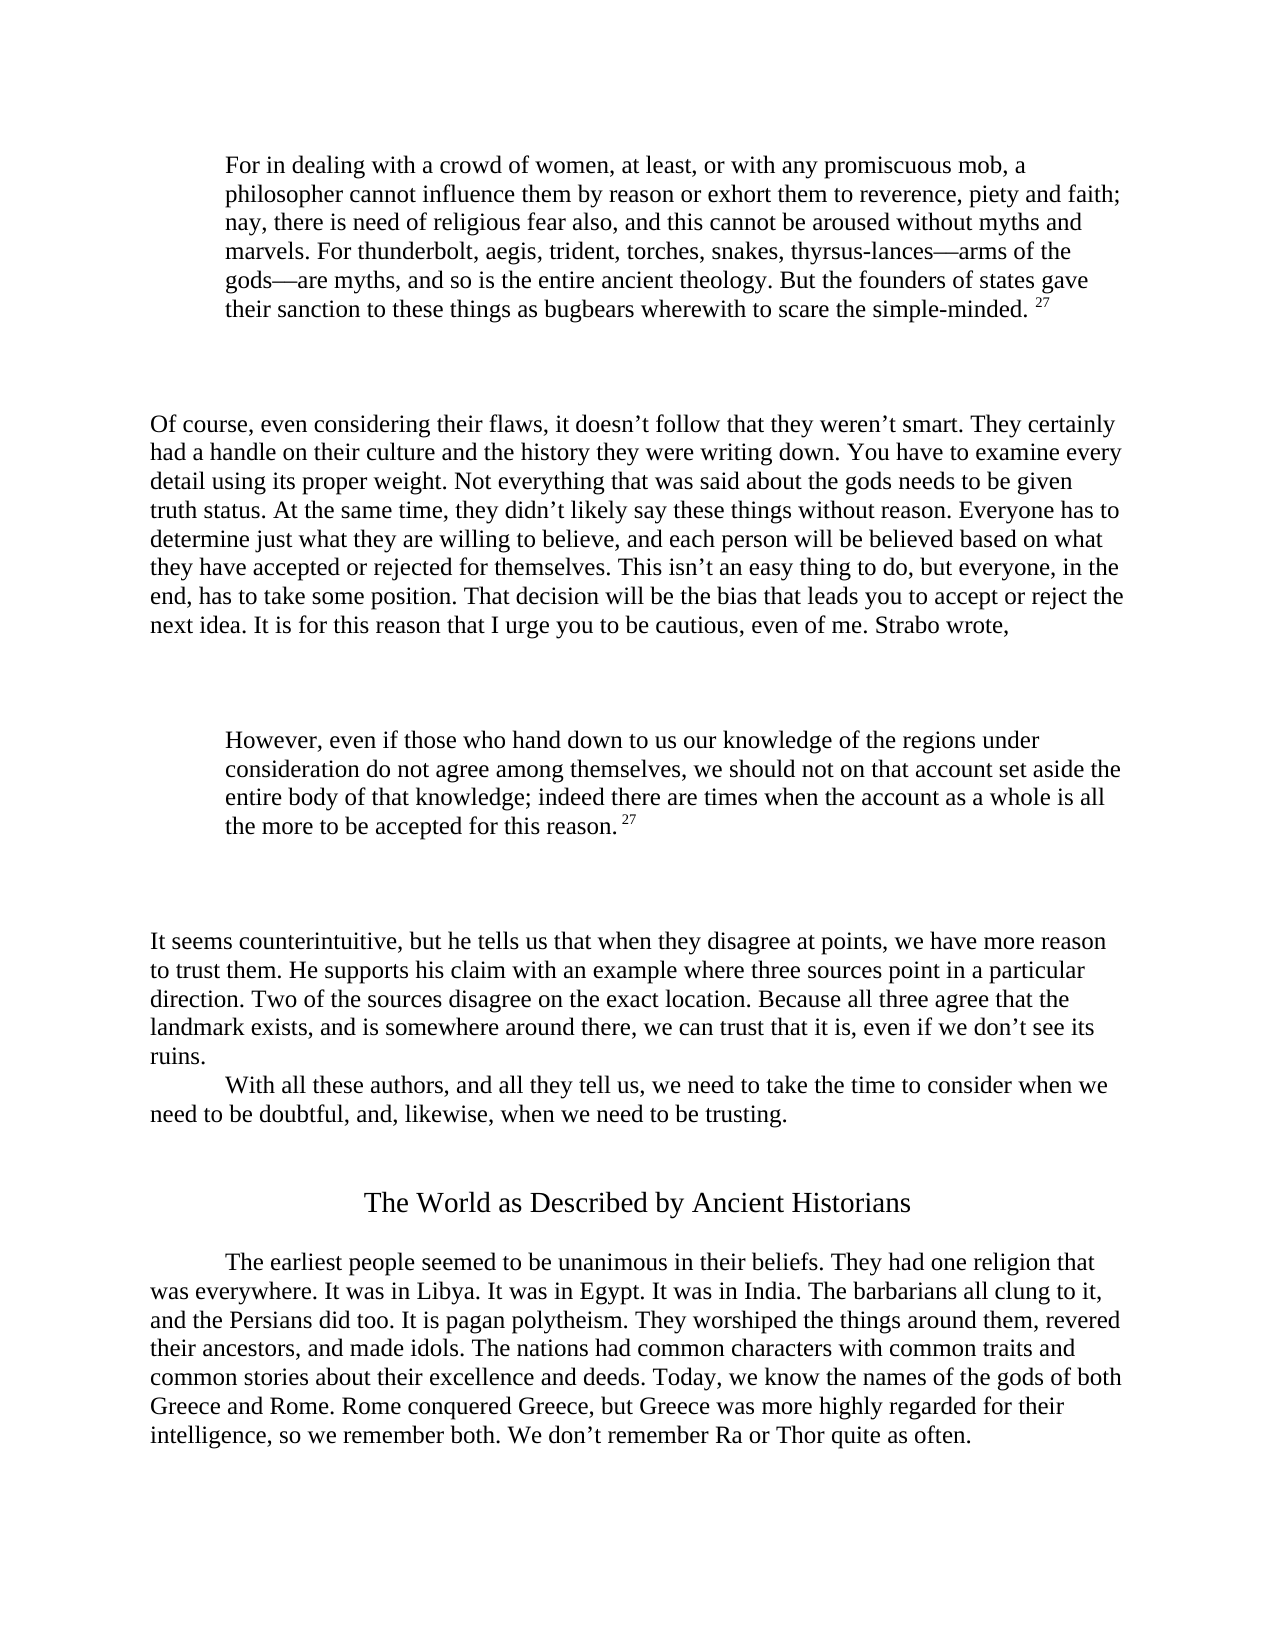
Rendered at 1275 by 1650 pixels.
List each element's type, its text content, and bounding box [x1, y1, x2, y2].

text With all these authors, and all they tell us, we need to take the time to consider when we need to be doubtful, and, likewise, when we need to be trusting. [150, 1070, 1125, 1127]
text For in dealing with a crowd of women, at least, or with any promiscuous mob, a philosopher cannot influence them by reason or exhort them to reverence, piety and faith; nay, there is need of religious fear also, and this cannot be aroused without myths and marvels. For thunderbolt, aegis, trident, torches, snakes, thyrsus-lances––arms of the gods––are myths, and so is the entire ancient theology. But the founders of states gave their sanction to these things as bugbears wherewith to scare the simple-minded. [225, 150, 1125, 322]
text The World as Described by Ancient Historians [150, 1185, 1125, 1218]
text However, even if those who hand down to us our knowledge of the regions under consideration do not agree among themselves, we should not on that account set aside the entire body of that knowledge; indeed there are times when the account as a whole is all the more to be accepted for this reason. [225, 725, 1125, 840]
text Of course, even considering their flaws, it doesn’t follow that they weren’t smart. They certainly had a handle on their culture and the history they were writing down. You have to examine every detail using its proper weight. Not everything that was said about the gods needs to be given truth status. At the same time, they didn’t likely say these things without reason. Everyone has to determine just what they are willing to believe, and each person will be believed based on what they have accepted or rejected for themselves. This isn’t an easy thing to do, but everyone, in the end, has to take some position. That decision will be the bias that leads you to accept or reject the next idea. It is for this reason that I urge you to be cautious, even of me. Strabo wrote, [150, 409, 1125, 639]
text It seems counterintuitive, but he tells us that when they disagree at points, we have more reason to trust them. He supports his claim with an example where three sources point in a particular direction. Two of the sources disagree on the exact location. Because all three agree that the landmark exists, and is somewhere around there, we can trust that it is, even if we don’t see its ruins. [150, 926, 1125, 1070]
text The earliest people seemed to be unanimous in their beliefs. They had one religion that was everywhere. It was in Libya. It was in Egypt. It was in India. The barbarians all clung to it, and the Persians did too. It is pagan polytheism. They worshiped the things around them, revered their ancestors, and made idols. The nations had common characters with common traits and common stories about their excellence and deeds. Today, we know the names of the gods of both Greece and Rome. Rome conquered Greece, but Greece was more highly regarded for their intelligence, so we remember both. We don’t remember Ra or Thor quite as often. [150, 1247, 1125, 1448]
